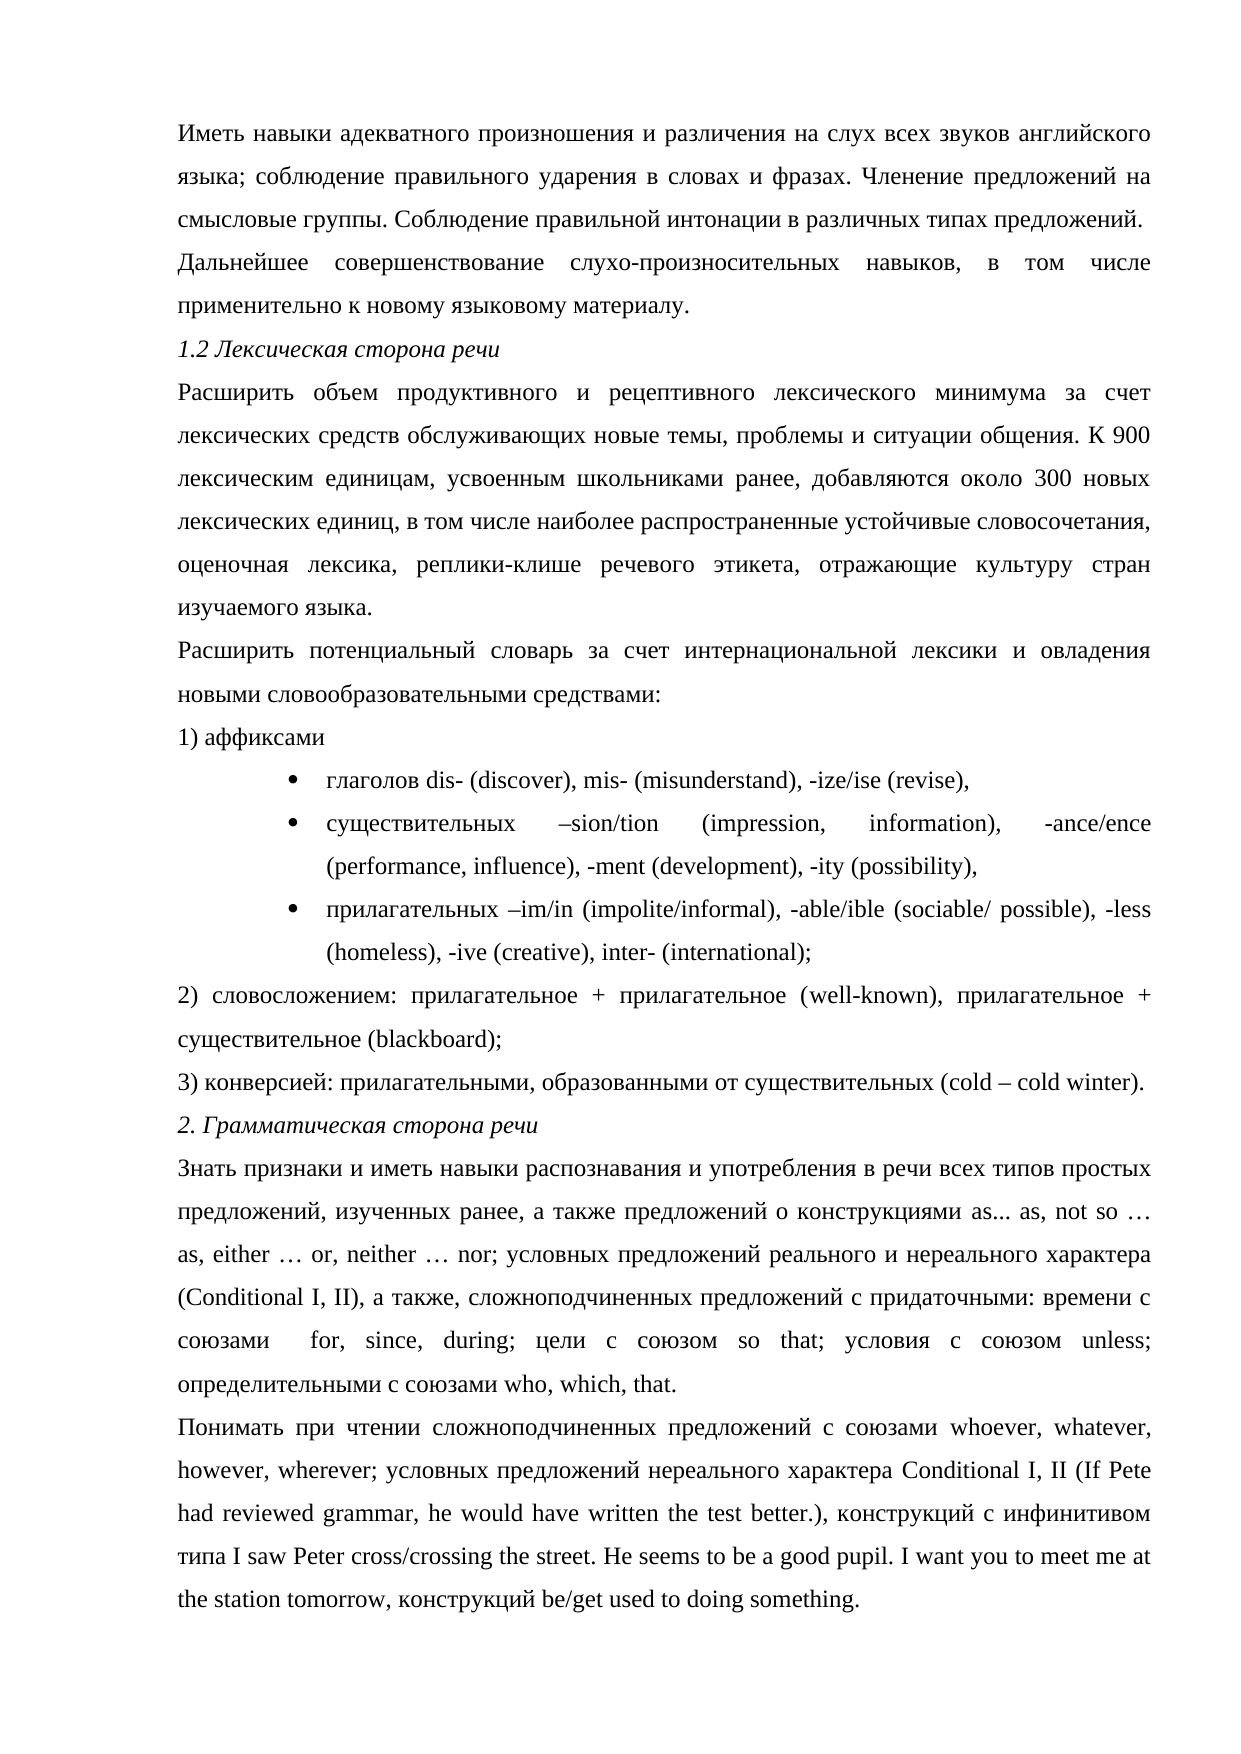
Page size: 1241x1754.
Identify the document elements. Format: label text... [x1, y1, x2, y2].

text Расширить потенциальный словарь за счет интернациональной лексики и овладения новыми словообразовательными средствами: [177, 636, 1152, 707]
text 3) конверсией: прилагательными, образованными от существительных (cold – cold winter). [177, 1067, 1152, 1096]
text 1) аффиксами [177, 722, 1152, 751]
text Знать признаки и иметь навыки распознавания и употребления в речи всех типов простых предложений, изученных ранее, а также предложений о конструкциями as... as, not so … as, either … or, neither … nor; условных предложений реального и нереального характера (Conditional I, II), а также, сложноподчиненных предложений с придаточными: времени с союзами for, since, during; цели с союзом so that; условия с союзом unless; определительными с союзами who, which, that. [177, 1153, 1152, 1397]
text Расширить объем продуктивного и рецептивного лексического минимума за счет лексических средств обслуживающих новые темы, проблемы и ситуации общения. К 900 лексическим единицам, усвоенным школьниками ранее, добавляются около 300 новых лексических единиц, в том числе наиболее распространенные устойчивые словосочетания, оценочная лексика, реплики-клише речевого этикета, отражающие культуру стран изучаемого языка. [177, 377, 1152, 621]
text Иметь навыки адекватного произношения и различения на слух всех звуков английского языка; соблюдение правильного ударения в словах и фразах. Членение предложений на смысловые группы. Соблюдение правильной интонации в различных типах предложений. [177, 118, 1152, 233]
text 2) словосложением: прилагательное + прилагательное (well-known), прилагательное + существительное (blackboard); [177, 981, 1152, 1052]
text Дальнейшее совершенствование слухо-произносительных навыков, в том числе применительно к новому языковому материалу. [177, 247, 1152, 319]
text 2. Грамматическая сторона речи [177, 1110, 1152, 1139]
text Понимать при чтении сложноподчиненных предложений с союзами whoever, whatever, however, wherever; условных предложений нереального характера Conditional I, II (If Pete had reviewed grammar, he would have written the test better.), конструкций с инфинитивом типа I saw Peter cross/crossing the street. He seems to be a good pupil. I want you to meet me at the station tomorrow, конструкций be/get used to doing something. [177, 1412, 1152, 1613]
list прилагательных –im/in (impolite/informal), -able/ible (sociable/ possible), -less (homeless), -ive (creative), inter- (international); [288, 894, 1152, 966]
list существительных –sion/tion (impression, information), -ance/ence (performance, influence), -ment (development), -ity (possibility), [288, 808, 1152, 880]
text 1.2 Лексическая сторона речи [177, 334, 1152, 362]
list глаголов dis- (discover), mis- (misunderstand), -ize/ise (revise), [288, 765, 1152, 794]
